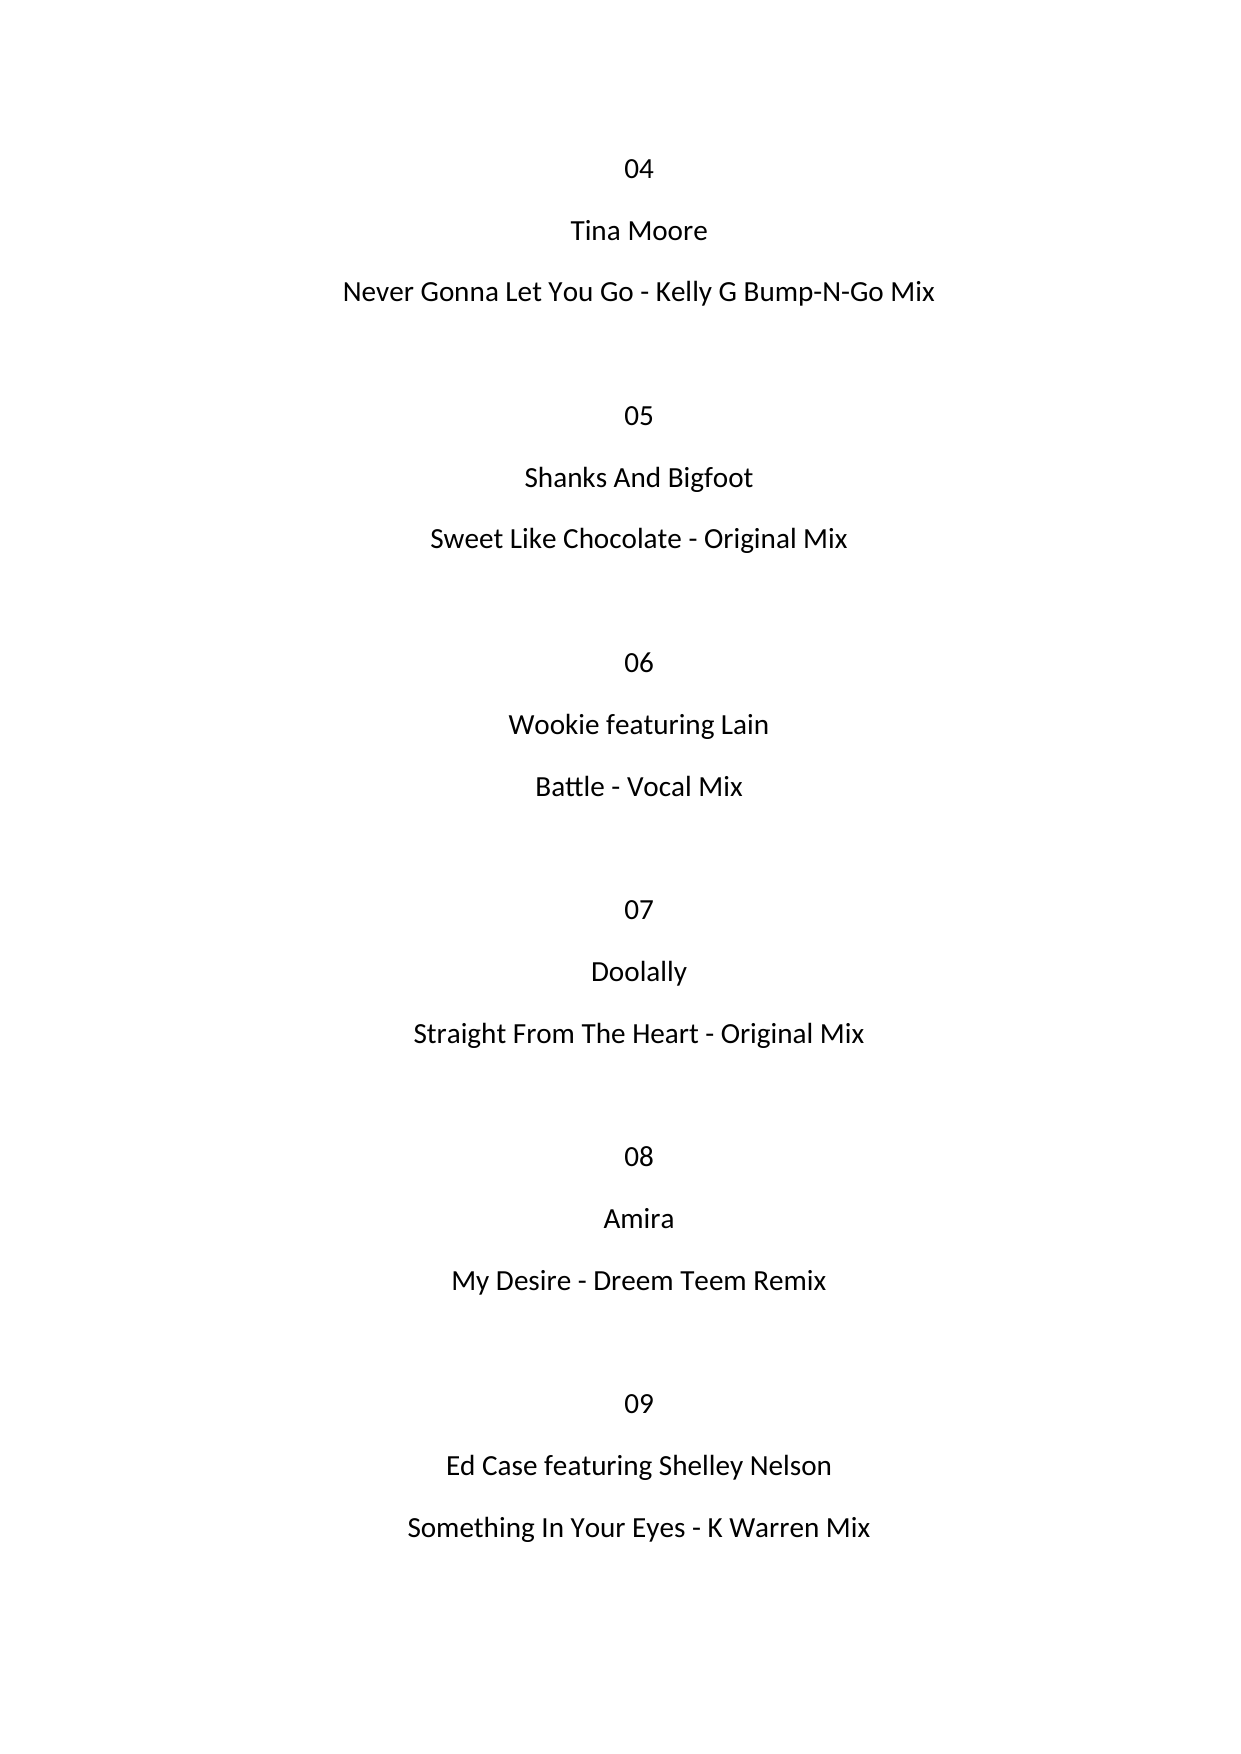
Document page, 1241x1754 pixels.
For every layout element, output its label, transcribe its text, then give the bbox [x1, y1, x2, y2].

text 08 [187, 1138, 1090, 1174]
text My Desire - Dreem Teem Remix [187, 1262, 1090, 1297]
text Wookie featuring Lain [187, 706, 1090, 742]
text Doolally [187, 953, 1090, 989]
text 09 [187, 1385, 1090, 1421]
text 06 [187, 644, 1090, 680]
text Tina Moore [187, 212, 1090, 247]
text Battle - Vocal Mix [187, 768, 1090, 803]
text 05 [187, 397, 1090, 433]
text Straight From The Heart - Original Mix [187, 1015, 1090, 1050]
text Something In Your Eyes - K Warren Mix [187, 1509, 1090, 1544]
text Sweet Like Chocolate - Original Mix [187, 521, 1090, 556]
text Never Gonna Let You Go - Kelly G Bump-N-Go Mix [187, 273, 1090, 309]
text 04 [187, 150, 1090, 186]
text Shanks And Bigfoot [187, 459, 1090, 494]
text 07 [187, 891, 1090, 927]
text Amira [187, 1200, 1090, 1236]
text Ed Case featuring Shelley Nelson [187, 1447, 1090, 1483]
